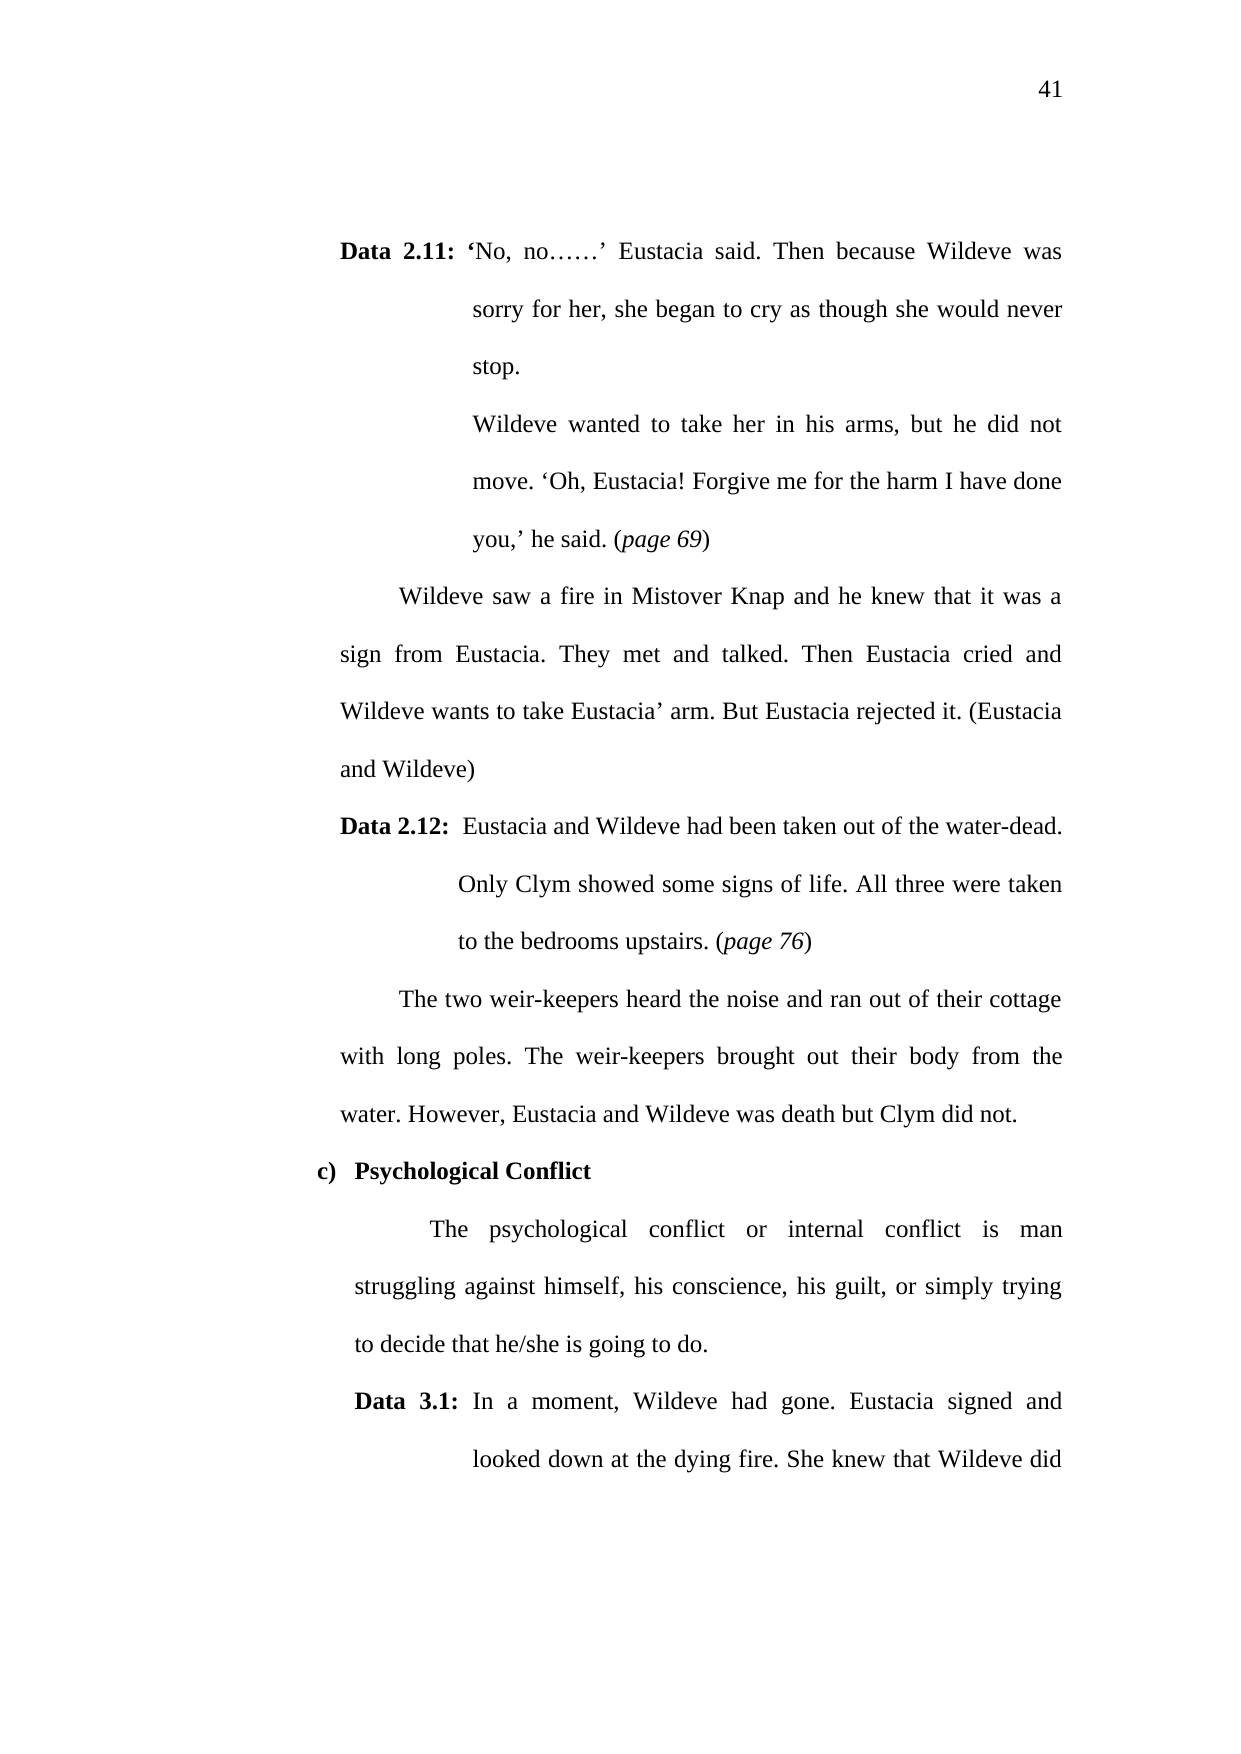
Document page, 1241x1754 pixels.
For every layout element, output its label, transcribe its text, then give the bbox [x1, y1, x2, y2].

text Wildeve saw a fire in Mistover Knap and he knew that it was a sign from Eustacia. They met and talked. Then Eustacia cried and Wildeve wants to take Eustacia’ arm. But Eustacia rejected it. (Eustacia and Wildeve) [340, 581, 1063, 782]
list The two weir-keepers heard the noise and ran out of their cottage with long poles. The weir-keepers brought out their body from the water. However, Eustacia and Wildeve was death but Clym did not. [340, 984, 1063, 1127]
list Psychological Conflict [317, 1156, 1063, 1185]
text Data 2.11: ‘No, no……’ Eustacia said. Then because Wildeve was sorry for her, she began to cry as though she would never stop. [340, 236, 1063, 380]
text Data 2.12: Eustacia and Wildeve had been taken out of the water-dead. Only Clym showed some signs of life. All three were taken to the bedrooms upstairs. (page 76) [340, 811, 1063, 955]
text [354, 1386, 1063, 1472]
list The psychological conflict or internal conflict is man struggling against himself, his conscience, his guilt, or simply trying to decide that he/she is going to do. [354, 1214, 1063, 1357]
text Wildeve wanted to take her in his arms, but he did not move. ‘Oh, Eustacia! Forgive me for the harm I have done you,’ he said. (page 69) [472, 409, 1063, 552]
